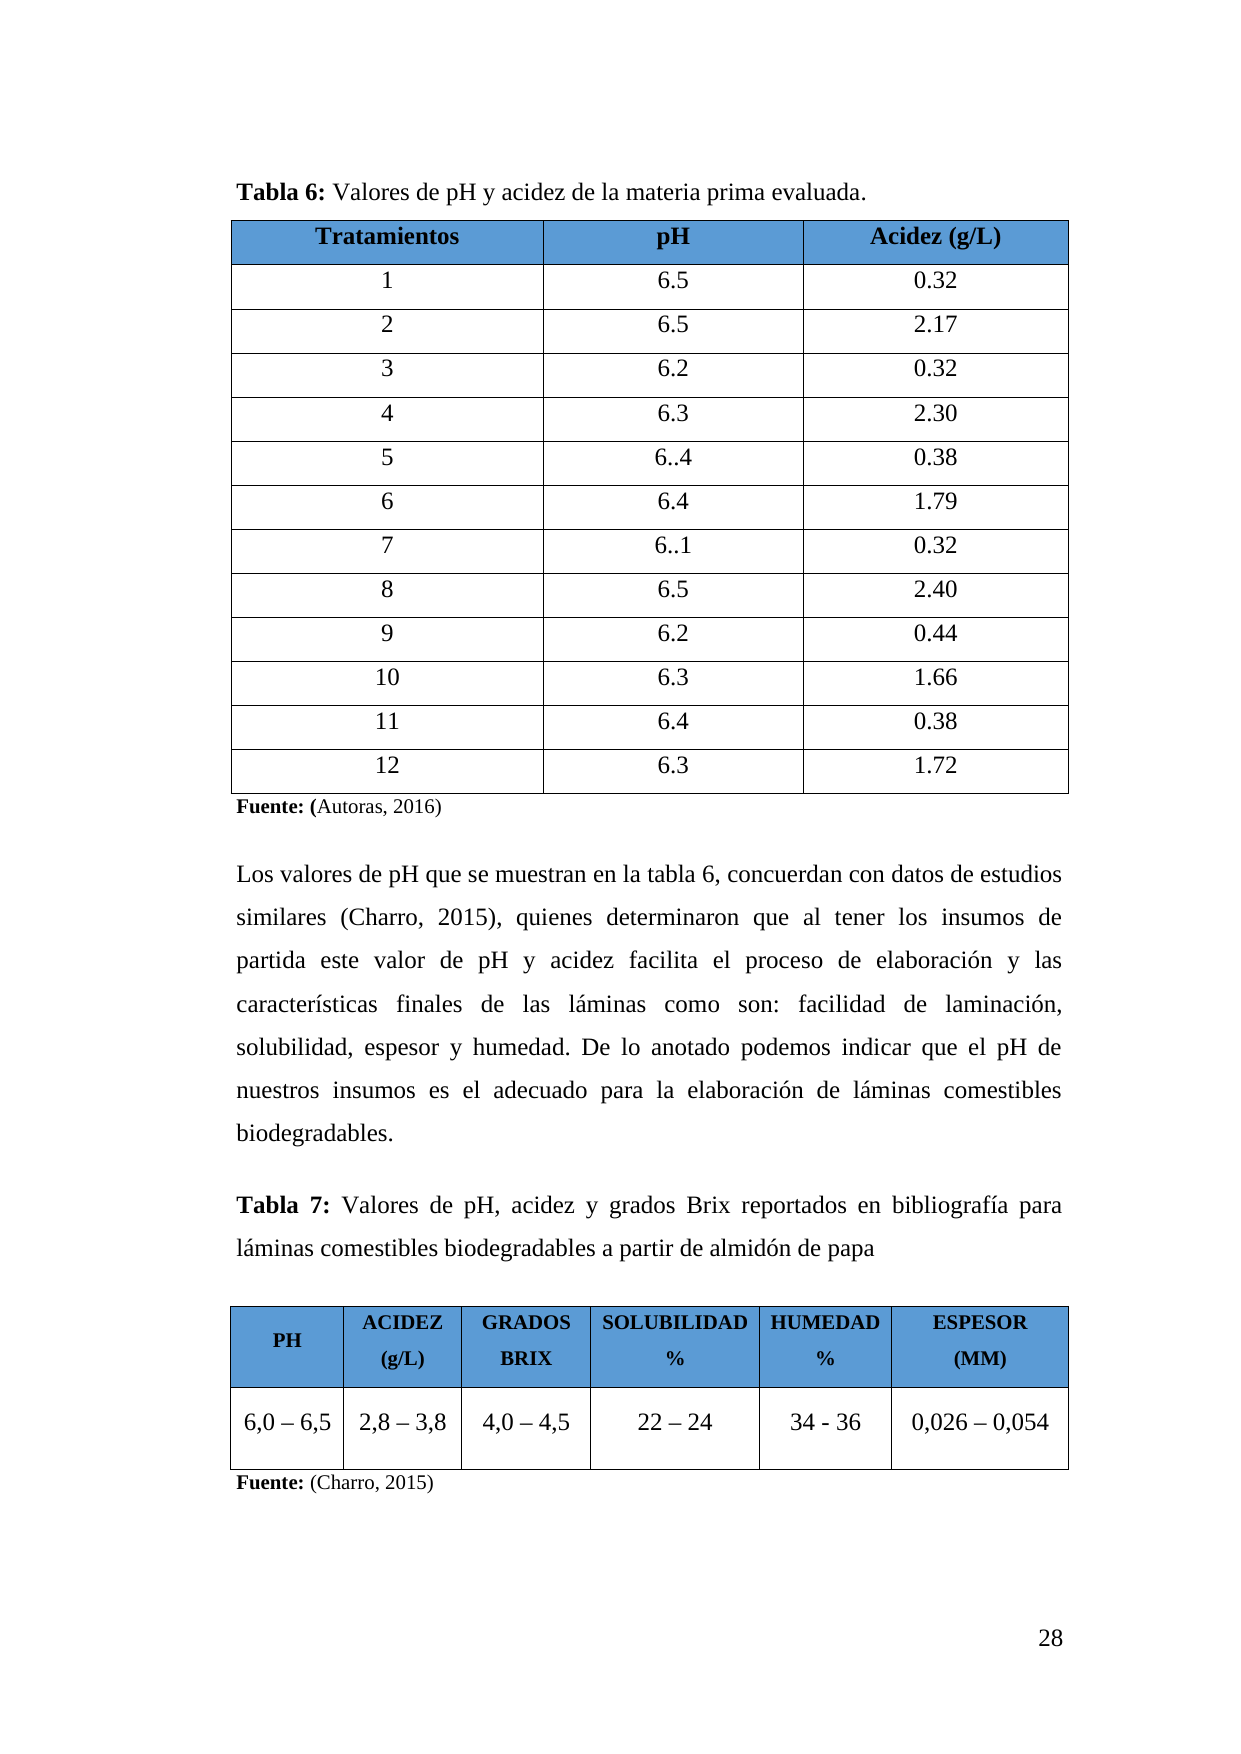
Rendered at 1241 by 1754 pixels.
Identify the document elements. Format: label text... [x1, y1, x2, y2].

table_cell 3 [232, 354, 543, 397]
table_cell 7 [232, 530, 543, 573]
table_cell 1.66 [804, 662, 1068, 705]
table_cell 1.79 [804, 486, 1068, 529]
table_cell 2,8 – 3,8 [344, 1388, 461, 1469]
table_cell 0.32 [804, 265, 1068, 308]
table_cell 0.32 [804, 354, 1068, 397]
table_cell 6.2 [544, 618, 803, 661]
table_cell 6.3 [544, 662, 803, 705]
table_cell 4 [232, 398, 543, 441]
table_cell 11 [232, 706, 543, 749]
table_cell 9 [232, 618, 543, 661]
text Fuente: (Autoras, 2016) [236, 794, 1063, 818]
text Tabla 7: Valores de pH, acidez y grados Brix reportados en bibliografía para láminas comestibles biodegradables a partir de almidón de papa [236, 1190, 1063, 1262]
table_cell 0.38 [804, 442, 1068, 485]
table_cell 2.40 [804, 574, 1068, 617]
table_header PH [231, 1307, 343, 1387]
table_cell 12 [232, 750, 543, 793]
table_cell 6.4 [544, 706, 803, 749]
table_header SOLUBILIDAD % [591, 1307, 759, 1387]
table_cell 2.30 [804, 398, 1068, 441]
table_header HUMEDAD % [760, 1307, 891, 1387]
table_cell 0.44 [804, 618, 1068, 661]
table_cell 2 [232, 310, 543, 352]
table_cell 6.5 [544, 265, 803, 308]
table_cell 1.72 [804, 750, 1068, 793]
table_cell 34 - 36 [760, 1388, 891, 1469]
table_cell 1 [232, 265, 543, 308]
table_cell 10 [232, 662, 543, 705]
table_cell 0.38 [804, 706, 1068, 749]
table_header GRADOS BRIX [462, 1307, 590, 1387]
table_header ESPESOR (MM) [892, 1307, 1068, 1387]
table_header ACIDEZ (g/L) [344, 1307, 461, 1387]
table_cell 0.32 [804, 530, 1068, 573]
table_cell 6..1 [544, 530, 803, 573]
text Fuente: (Charro, 2015) [236, 1470, 1063, 1494]
text Tabla 6: Valores de pH y acidez de la materia prima evaluada. [236, 177, 1063, 206]
table_header Acidez (g/L) [804, 221, 1068, 264]
text Los valores de pH que se muestran en la tabla 6, concuerdan con datos de estudios similares (Charro, 2015), quienes determinaron que al tener los insumos de partida este valor de pH y acidez facilita el proceso de elaboración y las características finales de las láminas como son: facilidad de laminación, solubilidad, espesor y humedad. De lo anotado podemos indicar que el pH de nuestros insumos es el adecuado para la elaboración de láminas comestibles biodegradables. [236, 859, 1063, 1147]
table_cell 5 [232, 442, 543, 485]
table_cell 6.4 [544, 486, 803, 529]
table_cell 6.5 [544, 310, 803, 352]
table_header pH [544, 221, 803, 264]
table_cell 8 [232, 574, 543, 617]
table_cell 4,0 – 4,5 [462, 1388, 590, 1469]
table_cell 6 [232, 486, 543, 529]
table_cell 6.5 [544, 574, 803, 617]
table_cell 6.2 [544, 354, 803, 397]
table_cell 2.17 [804, 310, 1068, 352]
table_cell 0,026 – 0,054 [892, 1388, 1068, 1469]
table_cell 6.3 [544, 750, 803, 793]
table_header Tratamientos [232, 221, 543, 264]
table_cell 22 – 24 [591, 1388, 759, 1469]
table_cell 6.3 [544, 398, 803, 441]
table_cell 6,0 – 6,5 [231, 1388, 343, 1469]
table_cell 6..4 [544, 442, 803, 485]
